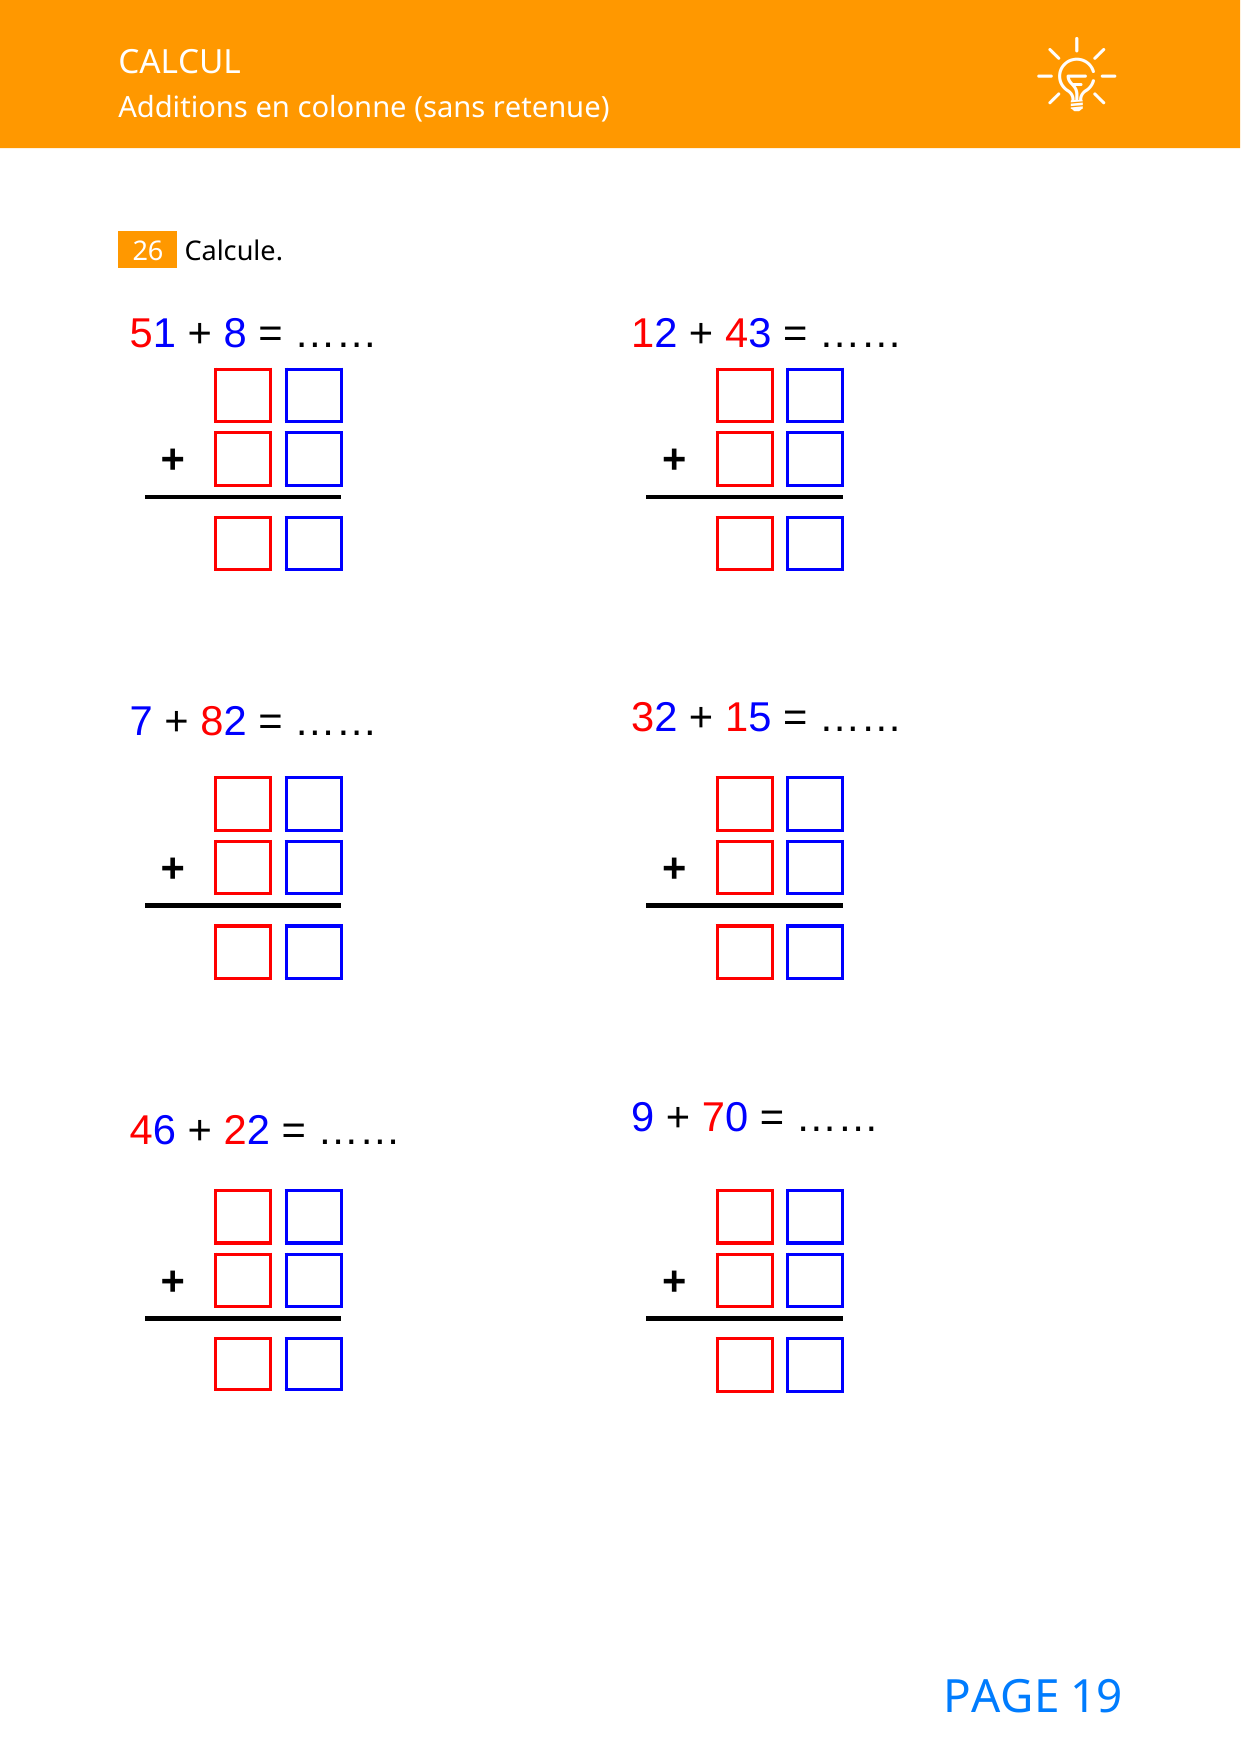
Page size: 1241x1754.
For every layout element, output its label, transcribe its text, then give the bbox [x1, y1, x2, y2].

table_header 51 + 8 = …… [118, 296, 619, 357]
table_cell 32 + 15 = …… [620, 571, 1121, 765]
table_cell [118, 357, 619, 571]
table_cell 46 + 22 = …… [118, 980, 619, 1178]
table_cell 9 + 70 = …… [620, 980, 1121, 1178]
picture [1034, 37, 1123, 114]
table_cell 7 + 82 = …… [118, 571, 619, 765]
table_cell [620, 357, 1121, 571]
table_header 12 + 43 = …… [620, 296, 1121, 357]
table_cell [118, 765, 619, 980]
text 26 Calcule. [177, 231, 1122, 268]
table_cell [620, 765, 1121, 980]
table_cell [118, 1178, 619, 1393]
table_cell [620, 1178, 1121, 1393]
